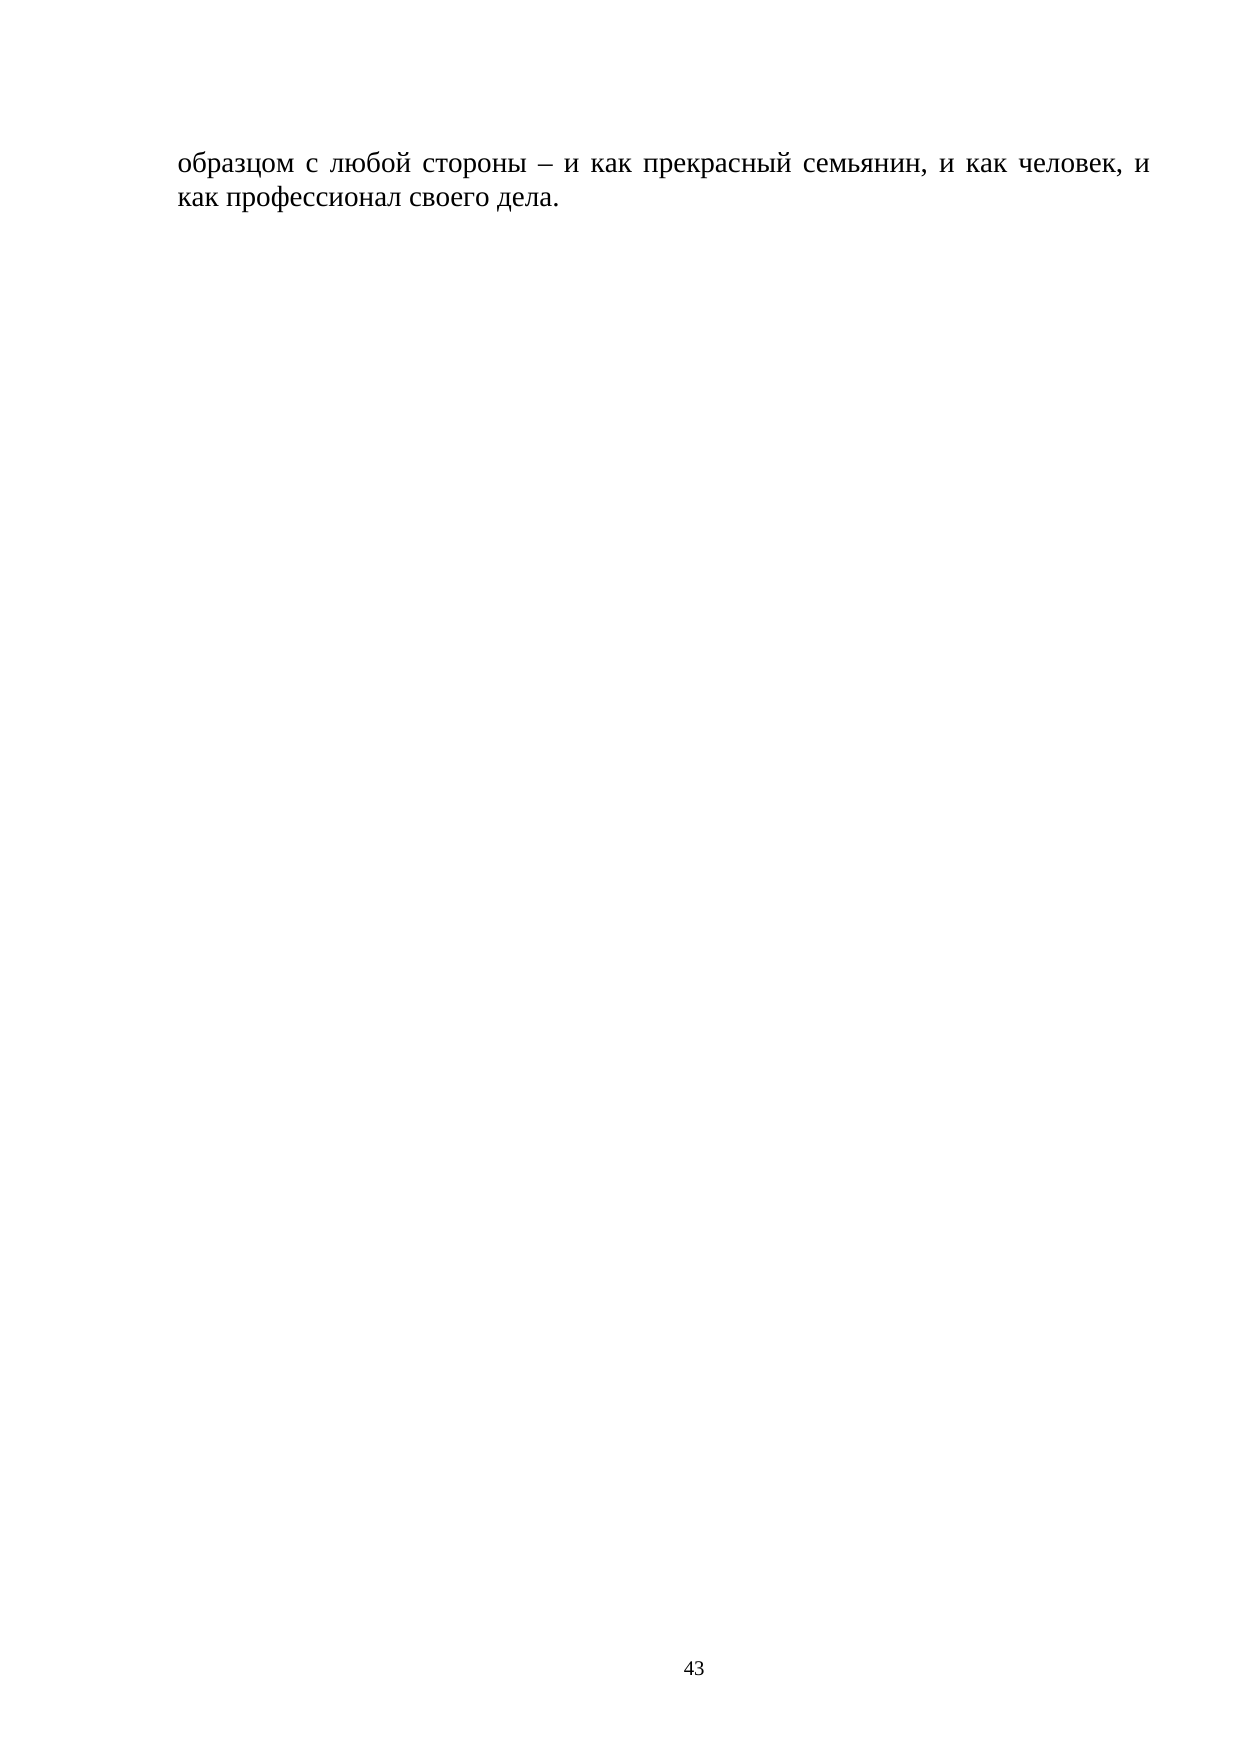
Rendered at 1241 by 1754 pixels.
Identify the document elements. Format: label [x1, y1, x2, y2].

text [177, 145, 1152, 212]
